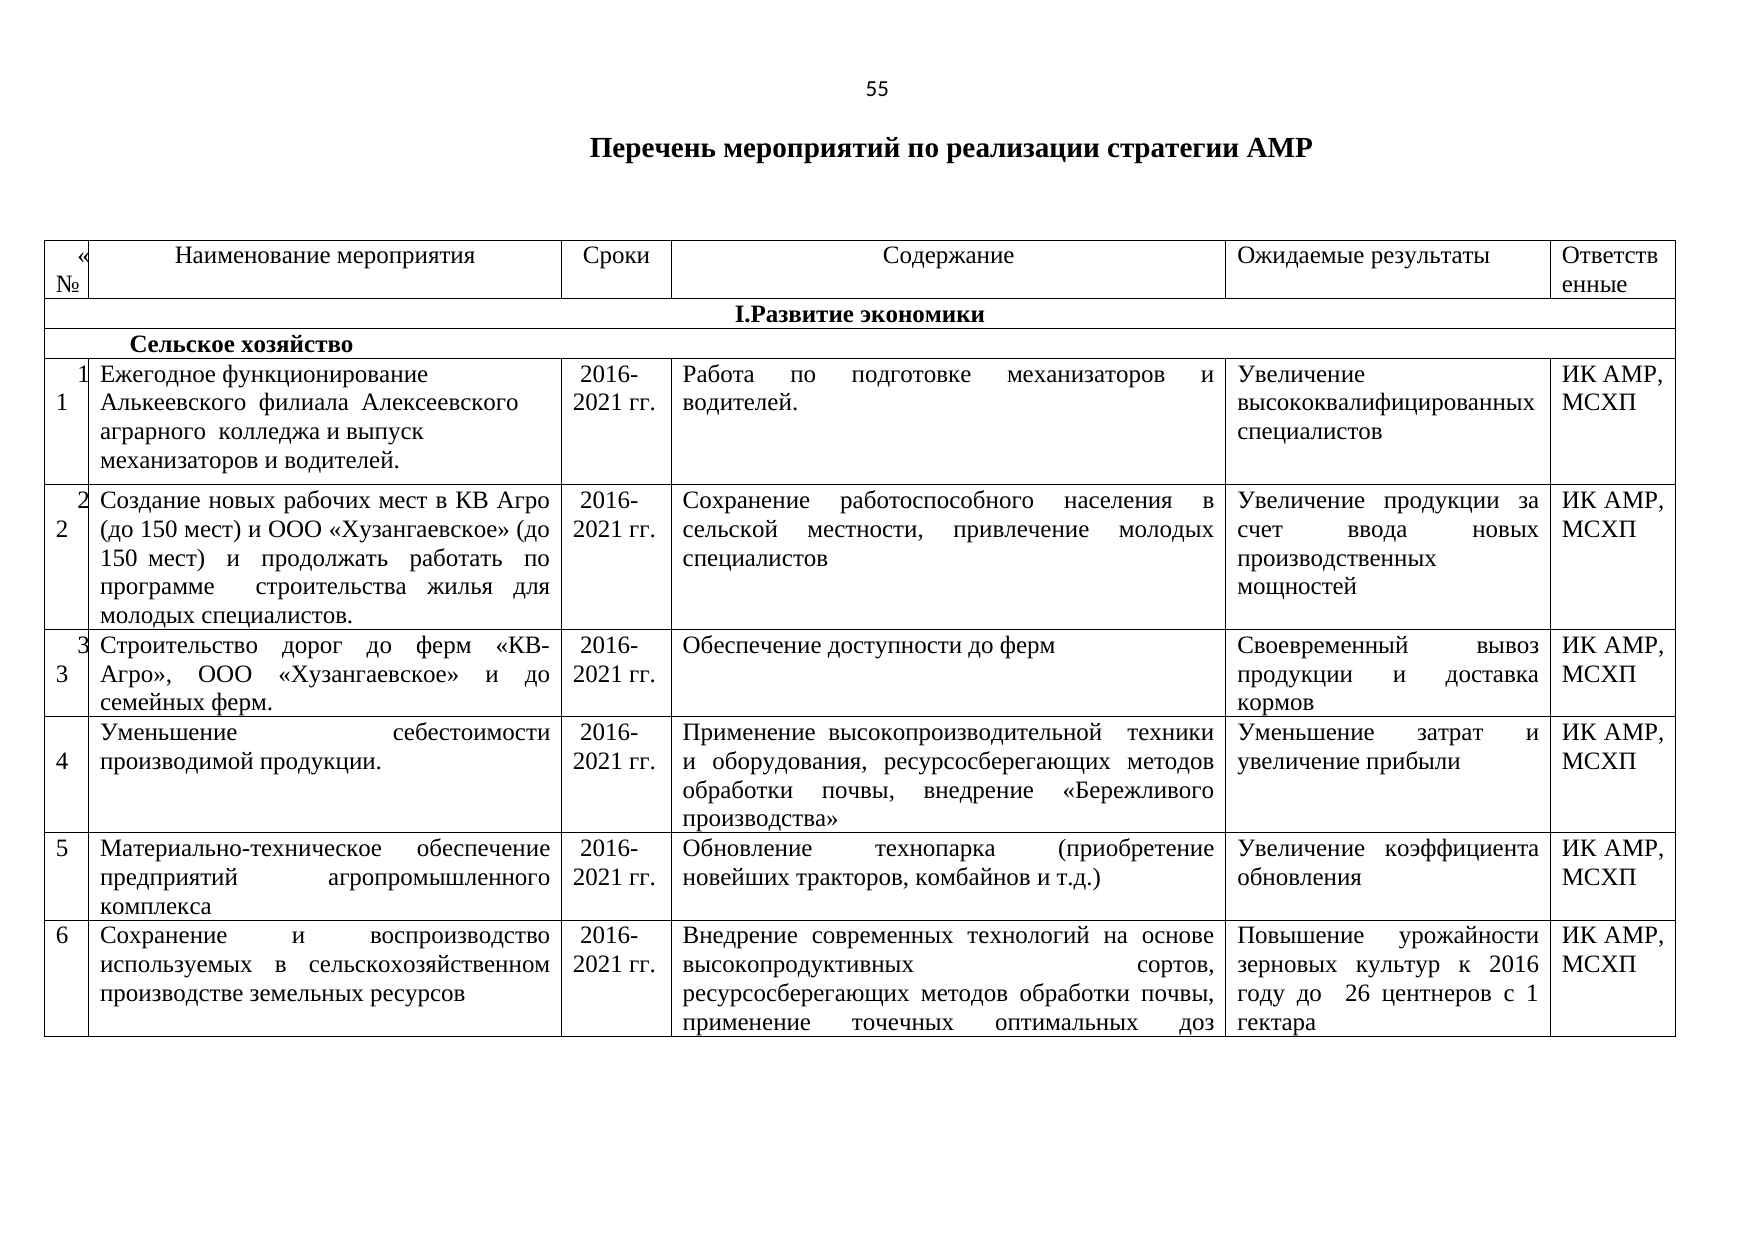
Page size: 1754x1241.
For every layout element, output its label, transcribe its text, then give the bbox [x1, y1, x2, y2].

table_cell Применение высокопроизводительной техники и оборудования, ресурсосберегающих методов обработки почвы, внедрение «Бережливого производства» [672, 717, 1225, 832]
table_cell 2016- 2021 гг. [562, 359, 671, 484]
table_cell 2016- 2021 гг. [562, 630, 671, 716]
table_cell Работа по подготовке механизаторов и водителей. [672, 359, 1225, 484]
table_cell Сельское хозяйство [45, 329, 1675, 358]
table_cell 5 [45, 833, 88, 919]
table_cell 4 [45, 717, 88, 832]
table_header Содержание [672, 241, 1225, 298]
table_cell 6 [45, 921, 88, 1036]
table_cell Обеспечение доступности до ферм [672, 630, 1225, 716]
table_cell Материально-техническое обеспечение предприятий агропромышленного комплекса [89, 833, 561, 919]
table_header Наименование мероприятия [89, 241, 561, 298]
table_header Ожидаемые результаты [1226, 241, 1550, 298]
table_cell ИК АМР, МСХП [1551, 921, 1675, 1036]
table_cell Увеличение продукции за счет ввода новых производственных мощностей [1226, 485, 1550, 629]
table_cell 2016- 2021 гг. [562, 485, 671, 629]
table_cell ИК АМР, МСХП [1551, 717, 1675, 832]
table_cell 11 [45, 359, 88, 484]
table_cell Увеличение коэффициента обновления [1226, 833, 1550, 919]
table_cell ИК АМР, МСХП [1551, 833, 1675, 919]
table_cell ИК АМР, МСХП [1551, 630, 1675, 716]
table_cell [672, 921, 1225, 1036]
table_header Ответственные [1551, 241, 1675, 298]
table_header Сроки [562, 241, 671, 298]
table_cell Уменьшение затрат и увеличение прибыли [1226, 717, 1550, 832]
table_cell 2016- 2021 гг. [562, 833, 671, 919]
table_cell ИК АМР, МСХП [1551, 359, 1675, 484]
table_cell Уменьшение себестоимости производимой продукции. [89, 717, 561, 832]
table_cell ИК АМР, МСХП [1551, 485, 1675, 629]
table_cell Обновление технопарка (приобретение новейших тракторов, комбайнов и т.д.) [672, 833, 1225, 919]
table_cell Увеличение высококвалифицированных специалистов [1226, 359, 1550, 484]
table_cell Своевременный вывоз продукции и доставка кормов [1226, 630, 1550, 716]
table_cell Создание новых рабочих мест в КВ Агро (до 150 мест) и ООО «Хузангаевское» (до 150 мест) и продолжать работать по программе строительства жилья для молодых специалистов. [89, 485, 561, 629]
table_header «№ [45, 241, 88, 298]
list Перечень мероприятий по реализации стратегии АМР [267, 130, 1636, 163]
table_cell 2016- 2021 гг. [562, 921, 671, 1036]
table_cell Сохранение работоспособного населения в сельской местности, привлечение молодых специалистов [672, 485, 1225, 629]
table_cell Ежегодное функционирование Алькеевского филиала Алексеевского аграрного колледжа и выпуск механизаторов и водителей. [89, 359, 561, 484]
table_cell 22 [45, 485, 88, 629]
table_cell I.Развитие экономики [45, 299, 1675, 328]
table_cell 2016- 2021 гг. [562, 717, 671, 832]
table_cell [1226, 921, 1550, 1036]
table_cell Строительство дорог до ферм «КВ-Агро», ООО «Хузангаевское» и до семейных ферм. [89, 630, 561, 716]
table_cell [89, 921, 561, 1036]
table_cell 33 [45, 630, 88, 716]
